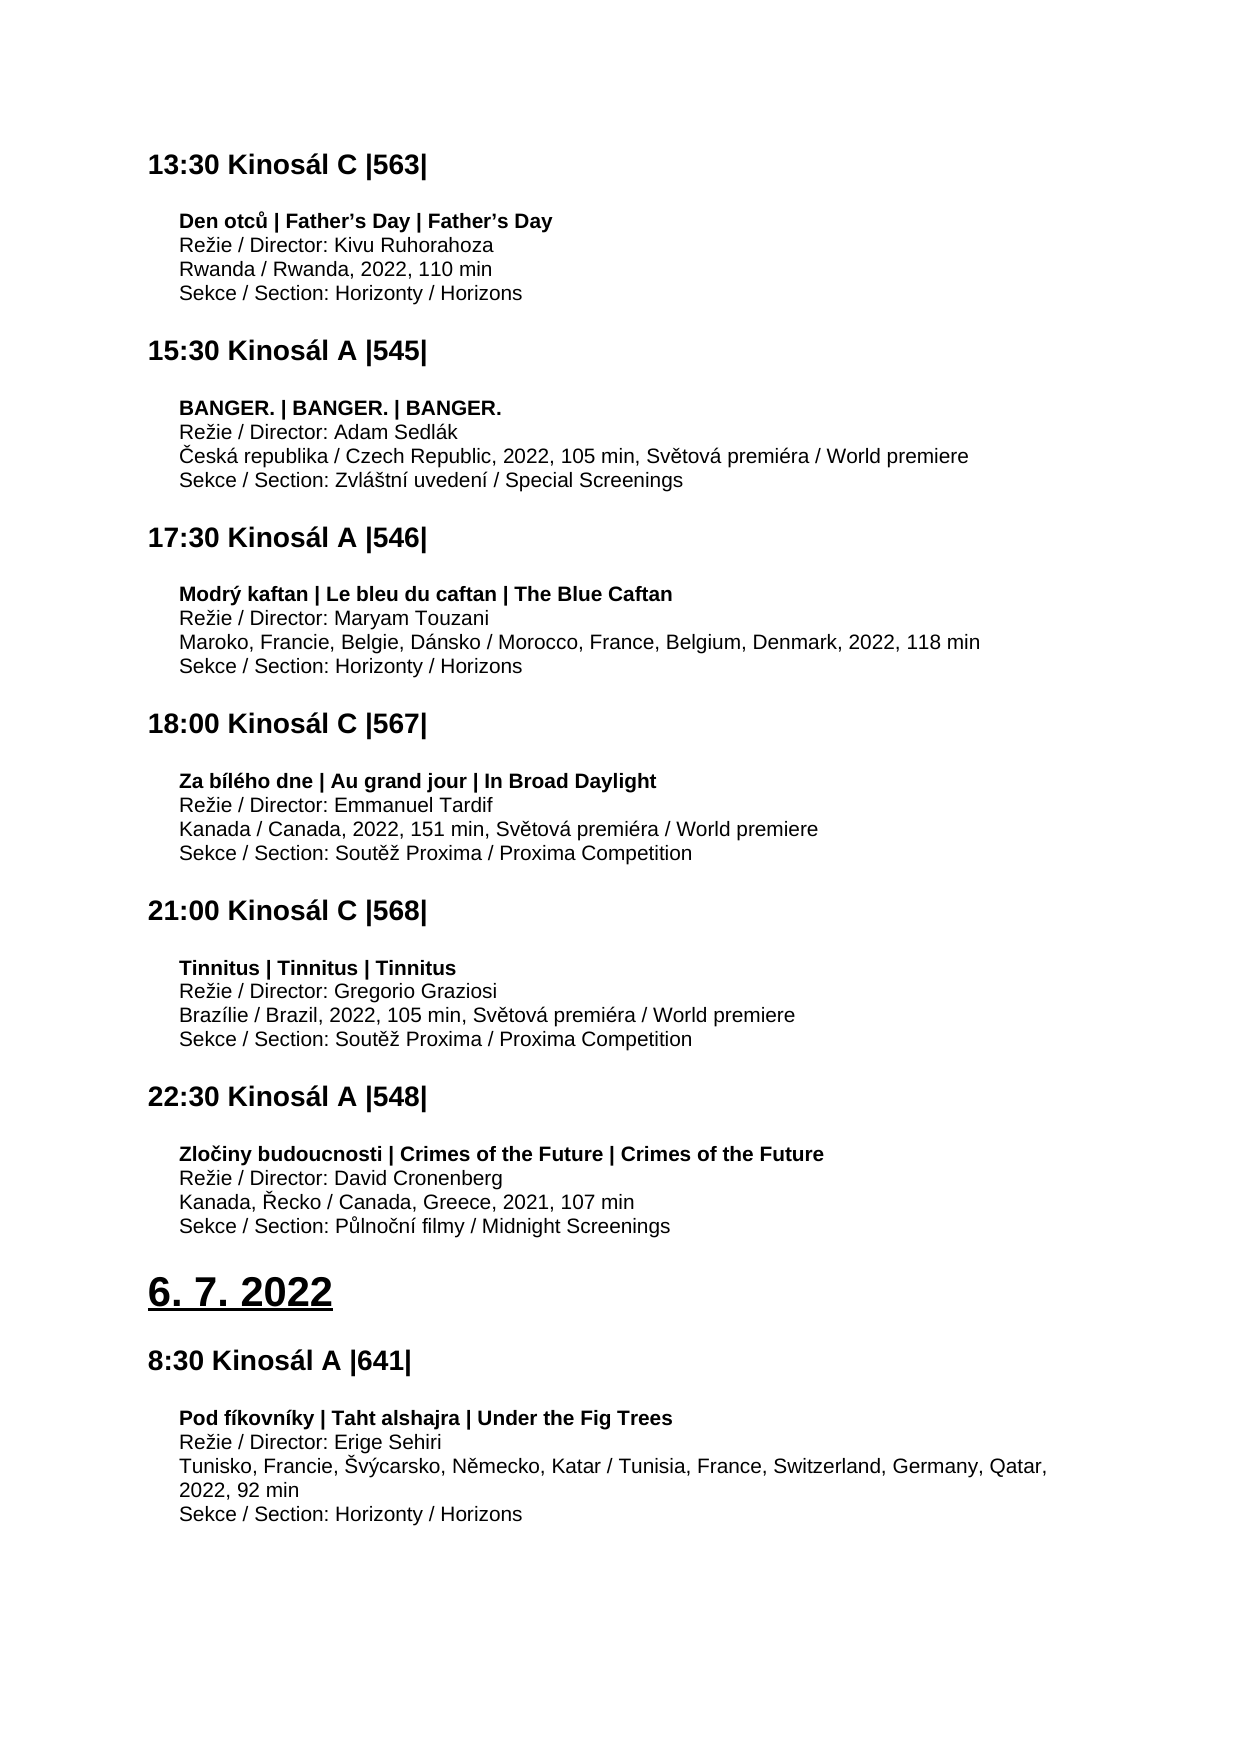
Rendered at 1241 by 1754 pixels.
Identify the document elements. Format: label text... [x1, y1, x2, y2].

text 15:30 Kinosál A |545| [148, 334, 1093, 367]
text Den otců | Father’s Day | Father’s Day Režie / Director: Kivu Ruhorahoza Rwanda / Rwanda, 2022, 110 min Sekce / Section: Horizonty / Horizons [179, 209, 1093, 305]
text 8:30 Kinosál A |641| [148, 1344, 1093, 1376]
text 18:00 Kinosál C |567| [148, 707, 1093, 740]
text 21:00 Kinosál C |568| [148, 894, 1093, 926]
text Zločiny budoucnosti | Crimes of the Future | Crimes of the Future Režie / Director: David Cronenberg Kanada, Řecko / Canada, Greece, 2021, 107 min Sekce / Section: Půlnoční filmy / Midnight Screenings [179, 1142, 1093, 1238]
text BANGER. | BANGER. | BANGER. Režie / Director: Adam Sedlák Česká republika / Czech Republic, 2022, 105 min, Světová premiéra / World premiere Sekce / Section: Zvláštní uvedení / Special Screenings [179, 396, 1093, 492]
text 17:30 Kinosál A |546| [148, 521, 1093, 553]
text Modrý kaftan | Le bleu du caftan | The Blue Caftan Režie / Director: Maryam Touzani Maroko, Francie, Belgie, Dánsko / Morocco, France, Belgium, Denmark, 2022, 118 min Sekce / Section: Horizonty / Horizons [179, 582, 1093, 678]
text Tinnitus | Tinnitus | Tinnitus Režie / Director: Gregorio Graziosi Brazílie / Brazil, 2022, 105 min, Světová premiéra / World premiere Sekce / Section: Soutěž Proxima / Proxima Competition [179, 955, 1093, 1051]
text Za bílého dne | Au grand jour | In Broad Daylight Režie / Director: Emmanuel Tardif Kanada / Canada, 2022, 151 min, Světová premiéra / World premiere Sekce / Section: Soutěž Proxima / Proxima Competition [179, 769, 1093, 865]
text Pod fíkovníky | Taht alshajra | Under the Fig Trees Režie / Director: Erige Sehiri Tunisko, Francie, Švýcarsko, Německo, Katar / Tunisia, France, Switzerland, Germany, Qatar, 2022, 92 min Sekce / Section: Horizonty / Horizons [179, 1406, 1093, 1525]
text 22:30 Kinosál A |548| [148, 1080, 1093, 1113]
text 6. 7. 2022 [148, 1267, 1093, 1315]
text 13:30 Kinosál C |563| [148, 148, 1093, 180]
